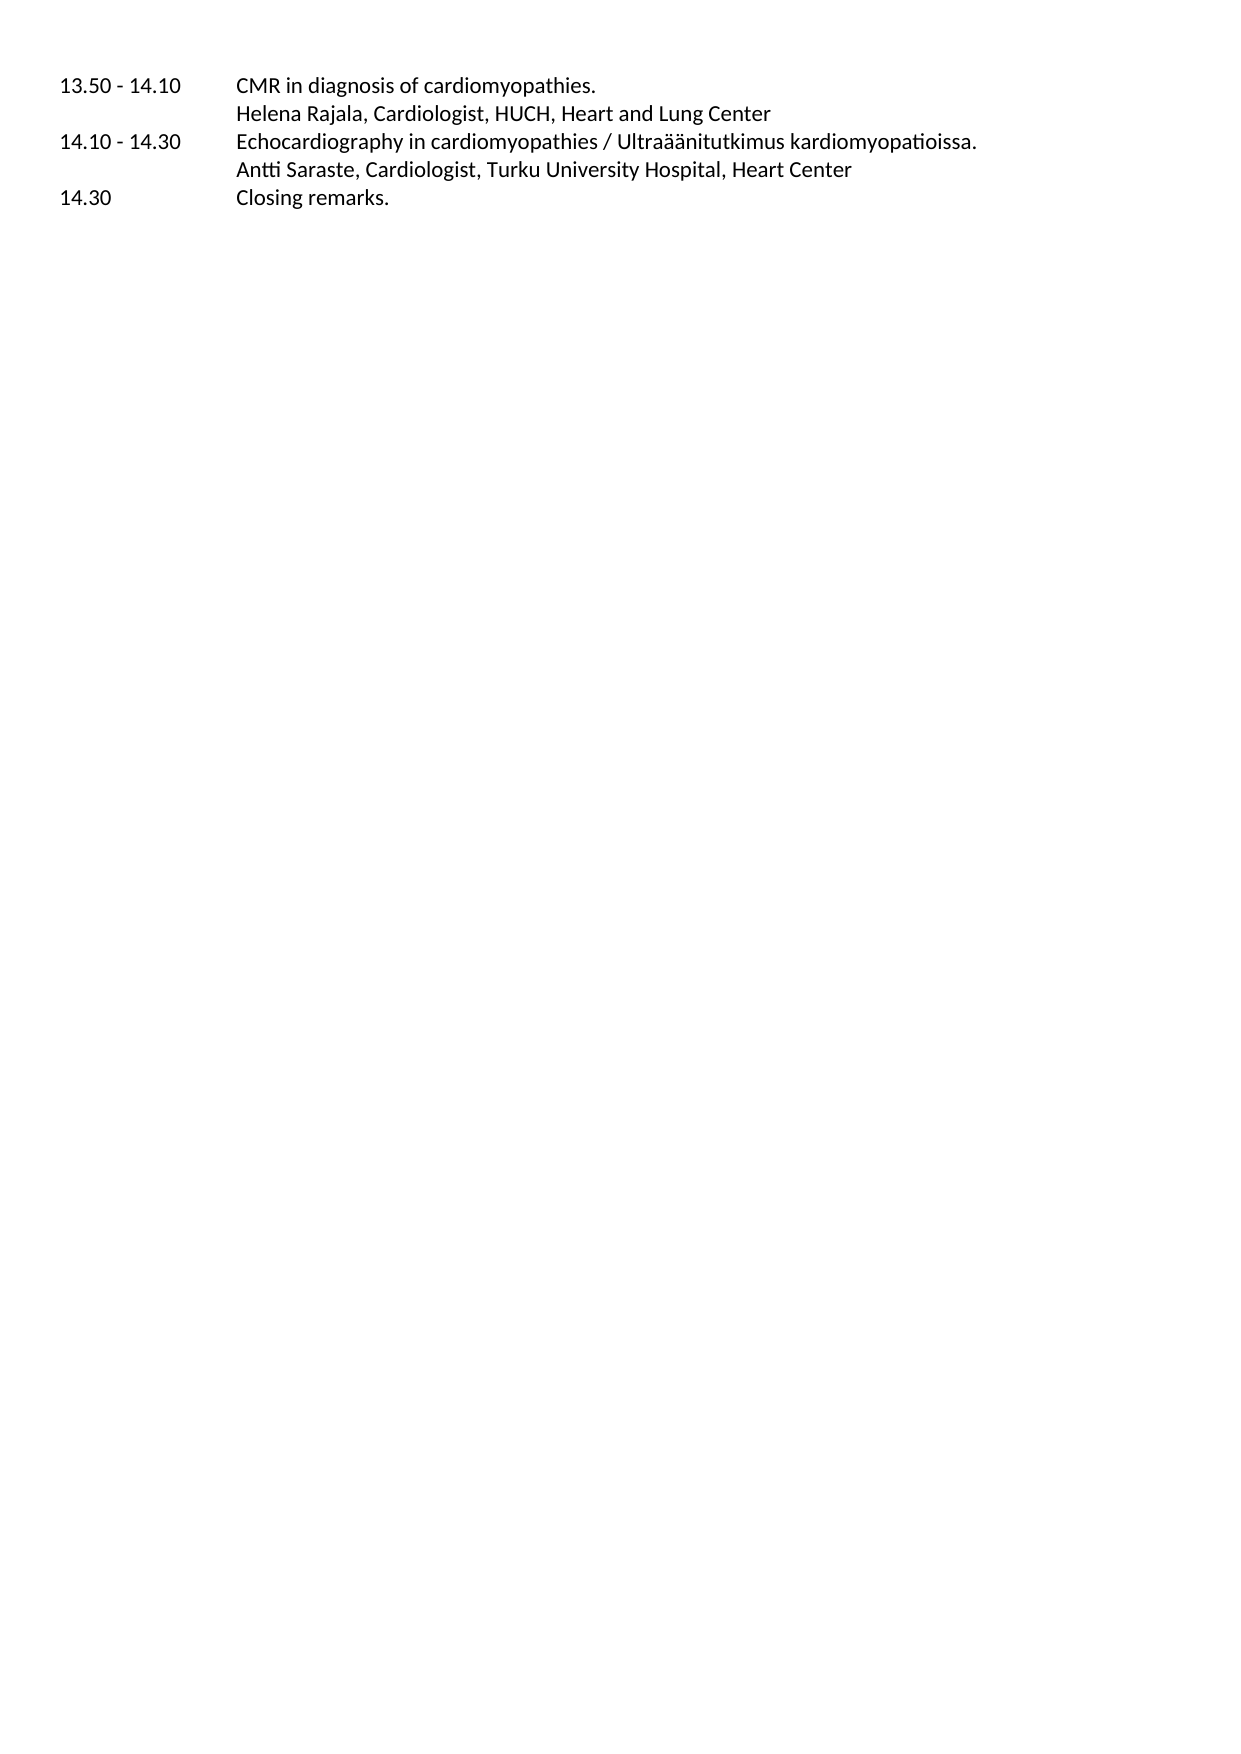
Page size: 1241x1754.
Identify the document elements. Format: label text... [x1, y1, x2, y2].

text 14.10 - 14.30 Echocardiography in cardiomyopathies / Ultraäänitutkimus kardiomyopatioissa. [59, 127, 1181, 155]
text 13.50 - 14.10 CMR in diagnosis of cardiomyopathies. [59, 71, 1181, 99]
text 14.30 Closing remarks. [59, 183, 1181, 211]
text Antti Saraste, Cardiologist, Turku University Hospital, Heart Center [59, 155, 1181, 183]
text Helena Rajala, Cardiologist, HUCH, Heart and Lung Center [59, 99, 1181, 127]
